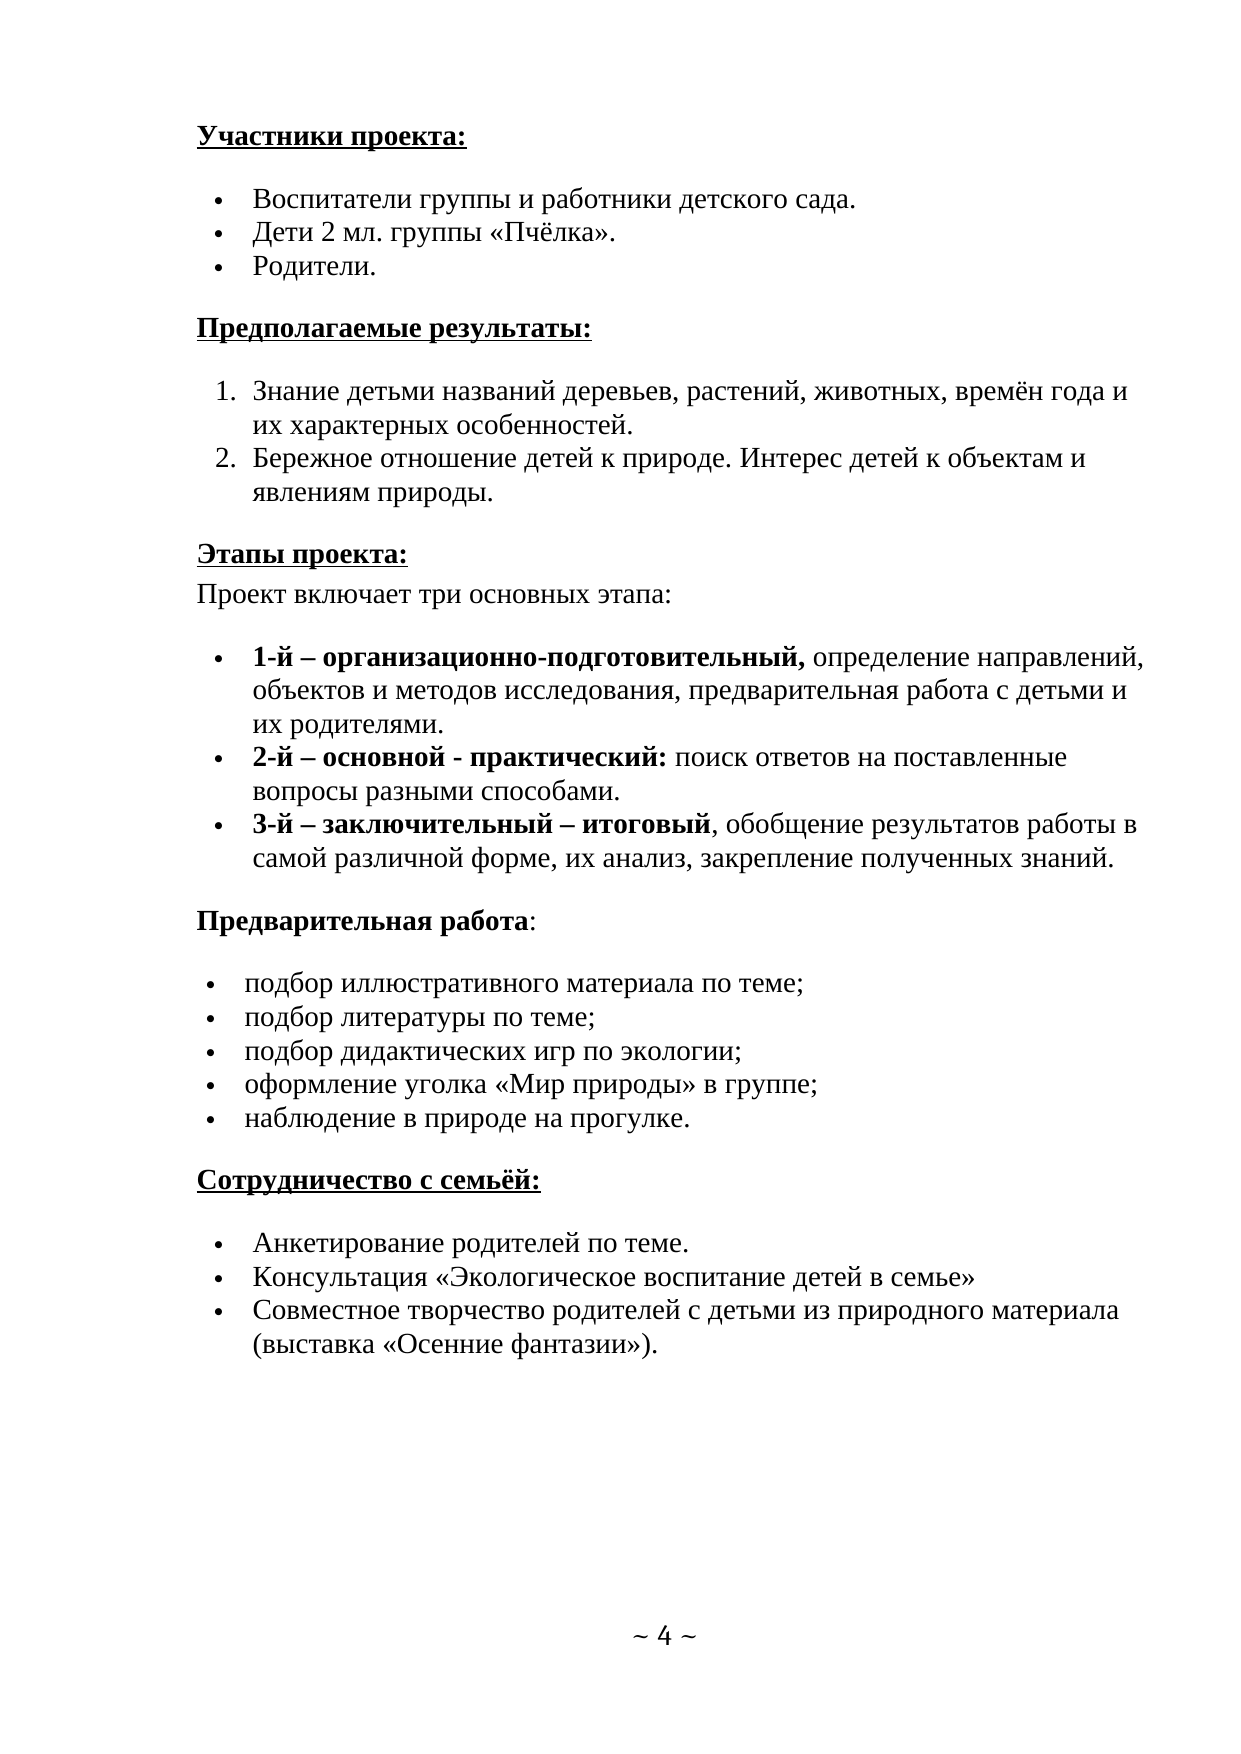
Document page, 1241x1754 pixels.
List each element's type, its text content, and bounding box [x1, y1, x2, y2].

text Этапы проекта: [177, 537, 1152, 570]
list подбор дидактических игр по экологии; [207, 1033, 1152, 1066]
list подбор литературы по теме; [207, 999, 1152, 1033]
list Анкетирование родителей по теме. [215, 1225, 1152, 1259]
list Знание детьми названий деревьев, растений, животных, времён года и их характерных особенностей. [215, 373, 1152, 440]
text Предполагаемые результаты: [177, 311, 1152, 344]
list наблюдение в природе на прогулке. [207, 1100, 1152, 1133]
list 3-й – заключительный – итоговый, обобщение результатов работы в самой различной форме, их анализ, закрепление полученных знаний. [215, 807, 1152, 874]
list Воспитатели группы и работники детского сада. [215, 181, 1152, 214]
list 1-й – организационно-подготовительный, определение направлений, объектов и методов исследования, предварительная работа с детьми и их родителями. [215, 639, 1152, 739]
text Проект включает три основных этапа: [177, 576, 1152, 610]
list подбор иллюстративного материала по теме; [207, 966, 1152, 999]
list Дети 2 мл. группы «Пчёлка». [215, 214, 1152, 248]
list Родители. [215, 248, 1152, 281]
text Сотрудничество с семьёй: [177, 1162, 1152, 1196]
text Участники проекта: [177, 118, 1152, 152]
list 2-й – основной - практический: поиск ответов на поставленные вопросы разными способами. [215, 739, 1152, 807]
list Совместное творчество родителей с детьми из природного материала (выставка «Осенние фантазии»). [215, 1292, 1152, 1359]
list Консультация «Экологическое воспитание детей в семье» [215, 1259, 1152, 1292]
list Бережное отношение детей к природе. Интерес детей к объектам и явлениям природы. [215, 440, 1152, 507]
list оформление уголка «Мир природы» в группе; [207, 1066, 1152, 1100]
text Предварительная работа: [177, 903, 1152, 936]
